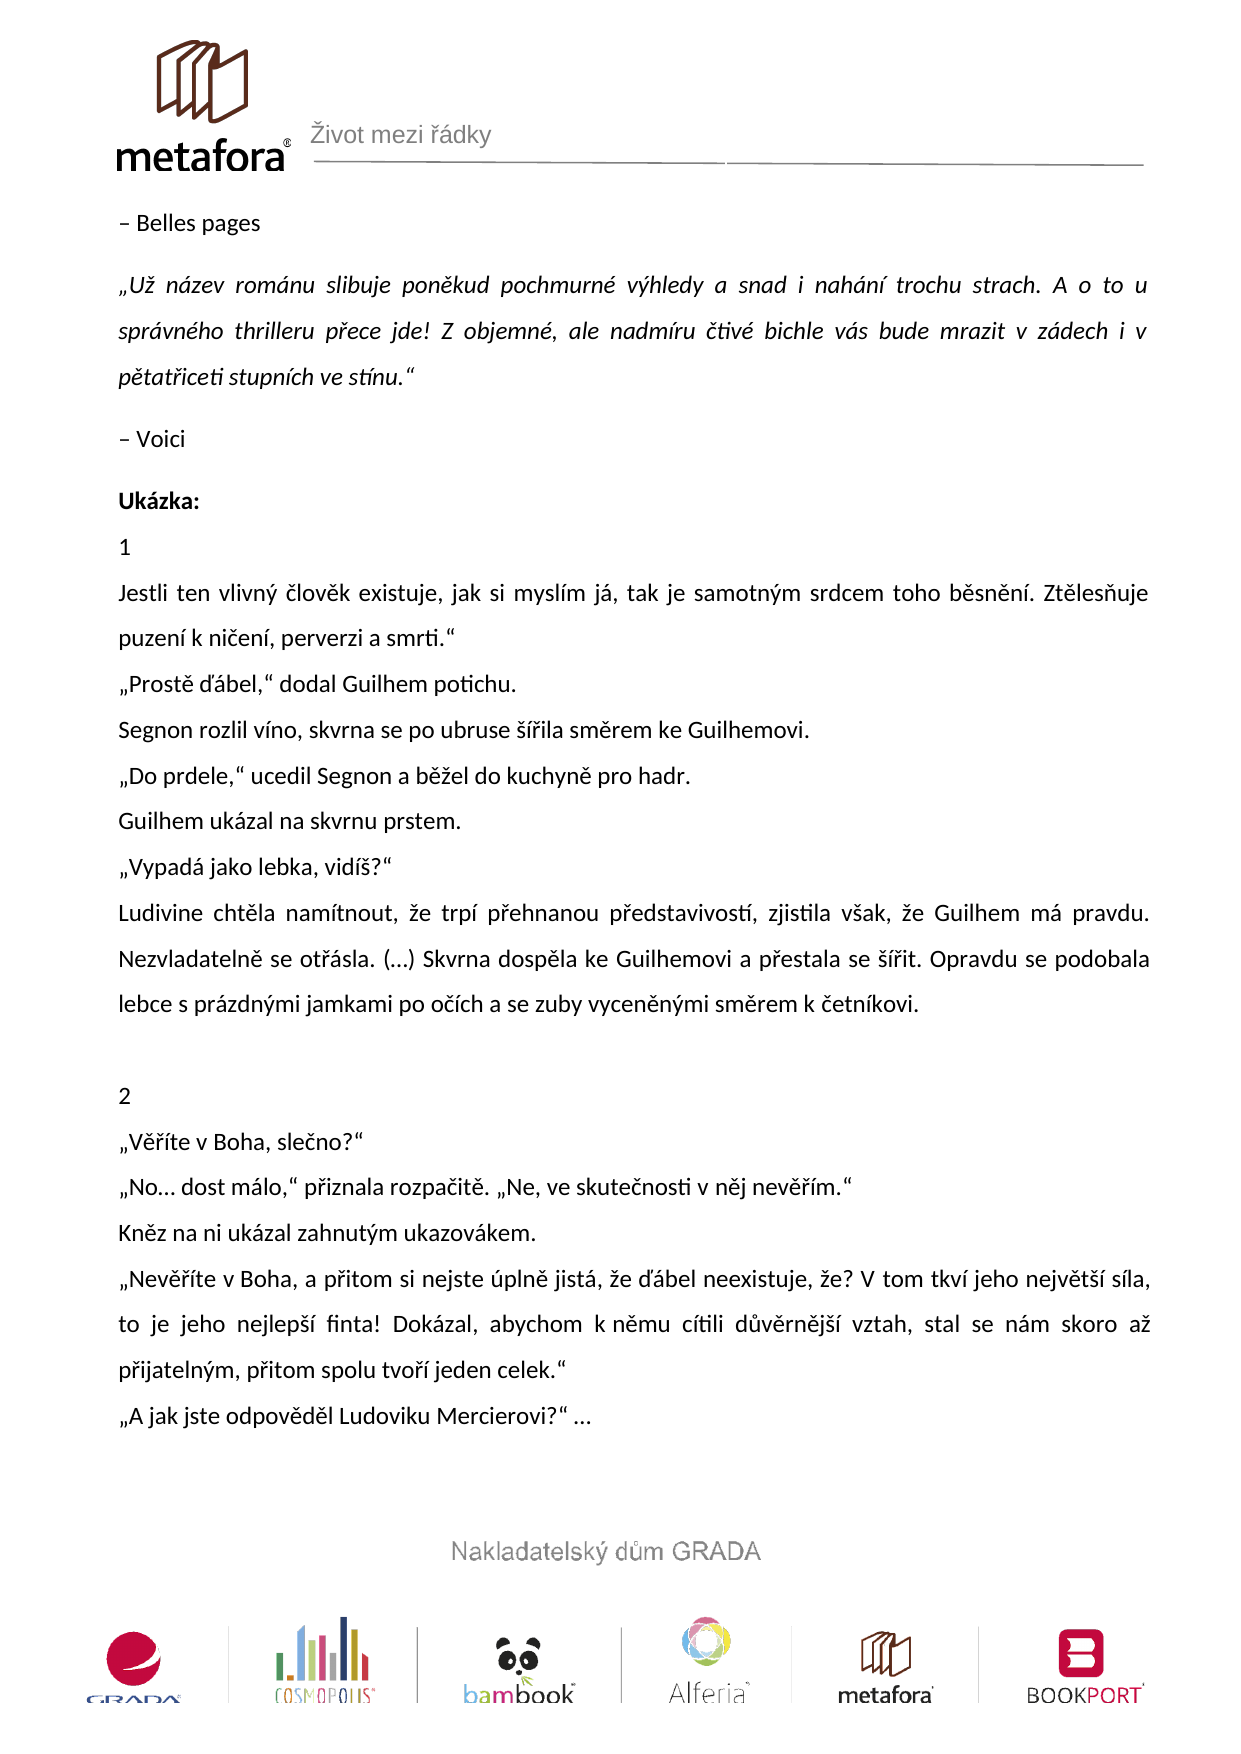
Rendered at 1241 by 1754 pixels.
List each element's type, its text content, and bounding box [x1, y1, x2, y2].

text „Už název románu slibuje poněkud pochmurné výhledy a snad i nahání trochu strach. A o to u správného thrilleru přece jde! Z objemné, ale nadmíru čtivé bichle vás bude mrazit v zádech i v pětatřiceti stupních ve stínu.“ [118, 269, 1152, 391]
picture [116, 40, 291, 171]
text „Prostě ďábel,“ dodal Guilhem potichu. [118, 668, 1152, 699]
text „Vypadá jako lebka, vidíš?“ [118, 851, 1152, 882]
text – Belles pages [118, 207, 1152, 237]
text „Věříte v Boha, slečno?“ [118, 1126, 1152, 1156]
text 2 [118, 1080, 1152, 1110]
picture [86, 1541, 1145, 1703]
text 1 [118, 531, 1152, 562]
text Segnon rozlil víno, skvrna se po ubruse šířila směrem ke Guilhemovi. [118, 714, 1152, 744]
text Jestli ten vlivný člověk existuje, jak si myslím já, tak je samotným srdcem toho běsnění. Ztělesňuje puzení k ničení, perverzi a smrti.“ [118, 577, 1152, 653]
text „Nevěříte v Boha, a přitom si nejste úplně jistá, že ďábel neexistuje, že? V tom tkví jeho největší síla, to je jeho nejlepší finta! Dokázal, abychom k němu cítili důvěrnější vztah, stal se nám skoro až přijatelným, přitom spolu tvoří jeden celek.“ [118, 1263, 1152, 1385]
text – Voici [118, 423, 1152, 453]
text Ukázka: [118, 485, 1152, 516]
text Kněz na ni ukázal zahnutým ukazovákem. [118, 1217, 1152, 1248]
text Guilhem ukázal na skvrnu prstem. [118, 806, 1152, 836]
text „A jak jste odpověděl Ludoviku Mercierovi?“ … [118, 1400, 1152, 1431]
text „No… dost málo,“ přiznala rozpačitě. „Ne, ve skutečnosti v něj nevěřím.“ [118, 1171, 1152, 1202]
text „Do prdele,“ ucedil Segnon a běžel do kuchyně pro hadr. [118, 760, 1152, 790]
text Ludivine chtěla namítnout, že trpí přehnanou představivostí, zjistila však, že Guilhem má pravdu. Nezvladatelně se otřásla. (…) Skvrna dospěla ke Guilhemovi a přestala se šířit. Opravdu se podobala lebce s prázdnými jamkami po očích a se zuby vyceněnými směrem k četníkovi. [118, 897, 1152, 1019]
